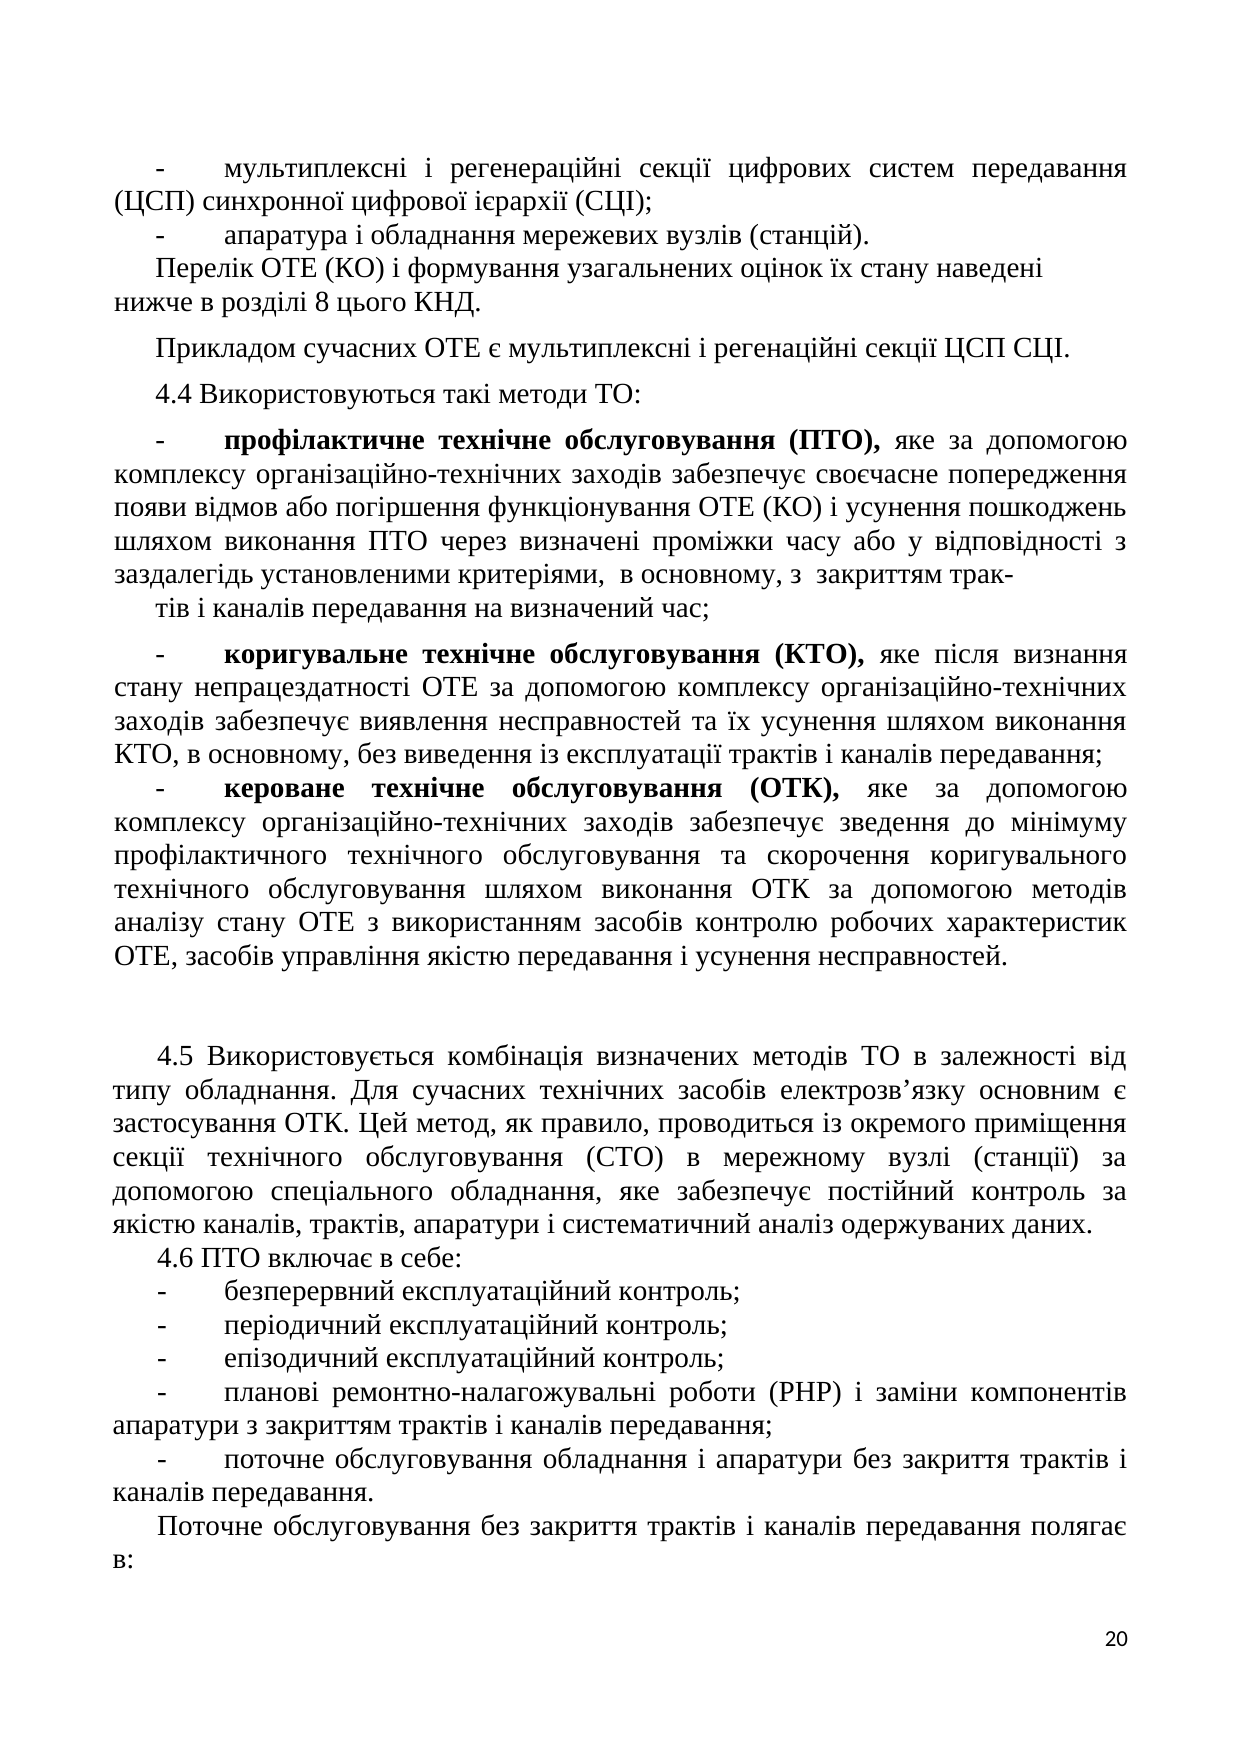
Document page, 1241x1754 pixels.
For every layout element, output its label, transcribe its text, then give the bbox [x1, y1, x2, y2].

text Прикладом сучасних ОТЕ є мультиплексні і регенаційні секції ЦСП СЦІ. [114, 330, 1128, 364]
text тів і каналів передавання на визначений час; [114, 590, 1128, 623]
list профілактичне технічне обслуговування (ПТО), яке за допомогою комплексу організаційно-технічних заходів забезпечує своєчасне попередження появи відмов або погіршення функціонування ОТЕ (КО) і усунення пошкоджень шляхом виконання ПТО через визначені проміжки часу або у відповідності з заздалегідь установленими критеріями, в основному, з закриттям трак- [114, 422, 1128, 590]
text 4.5 Використовується комбінація визначених методів ТО в залежності від типу обладнання. Для сучасних технічних засобів електрозв’язку основним є застосування ОТК. Цей метод, як правило, проводиться із окремого приміщення секції технічного обслуговування (СТО) в мережному вузлі (станції) за допомогою спеціального обладнання, яке забезпечує постійний контроль за якістю каналів, трактів, апаратури і систематичний аналіз одержуваних даних. [112, 1038, 1128, 1240]
list мультиплексні і регенераційні секції цифрових систем передавання (ЦСП) синхронної цифрової ієрархії (СЦІ); [114, 150, 1128, 217]
list планові ремонтно-налагожувальні роботи (РНР) і заміни компонентів апаратури з закриттям трактів і каналів передавання; [112, 1374, 1128, 1441]
text Перелік ОТЕ (КО) і формування узагальнених оцінок їх стану наведені нижче в розділі 8 цього КНД. [114, 251, 1128, 318]
text 4.6 ПТО включає в себе: [112, 1240, 1128, 1273]
list безперервний експлуатаційний контроль; [112, 1273, 1128, 1307]
list кероване технічне обслуговування (ОТК), яке за допомогою комплексу організаційно-технічних заходів забезпечує зведення до мінімуму профілактичного технічного обслуговування та скорочення коригувального технічного обслуговування шляхом виконання ОТК за допомогою методів аналізу стану ОТЕ з використанням засобів контролю робочих характеристик ОТЕ, засобів управління якістю передавання і усунення несправностей. [114, 770, 1128, 971]
text Поточне обслуговування без закриття трактів і каналів передавання полягає в: [112, 1508, 1128, 1575]
text 4.4 Використовуються такі методи ТО: [114, 376, 1128, 410]
list епізодичний експлуатаційний контроль; [112, 1340, 1128, 1374]
list поточне обслуговування обладнання і апаратури без закриття трактів і каналів передавання. [112, 1441, 1128, 1508]
list коригувальне технічне обслуговування (КТО), яке після визнання стану непрацездатності ОТЕ за допомогою комплексу організаційно-технічних заходів забезпечує виявлення несправностей та їх усунення шляхом виконання КТО, в основному, без виведення із експлуатації трактів і каналів передавання; [114, 636, 1128, 770]
list апаратура і обладнання мережевих вузлів (станцій). [114, 217, 1128, 251]
list періодичний експлуатаційний контроль; [112, 1307, 1128, 1340]
